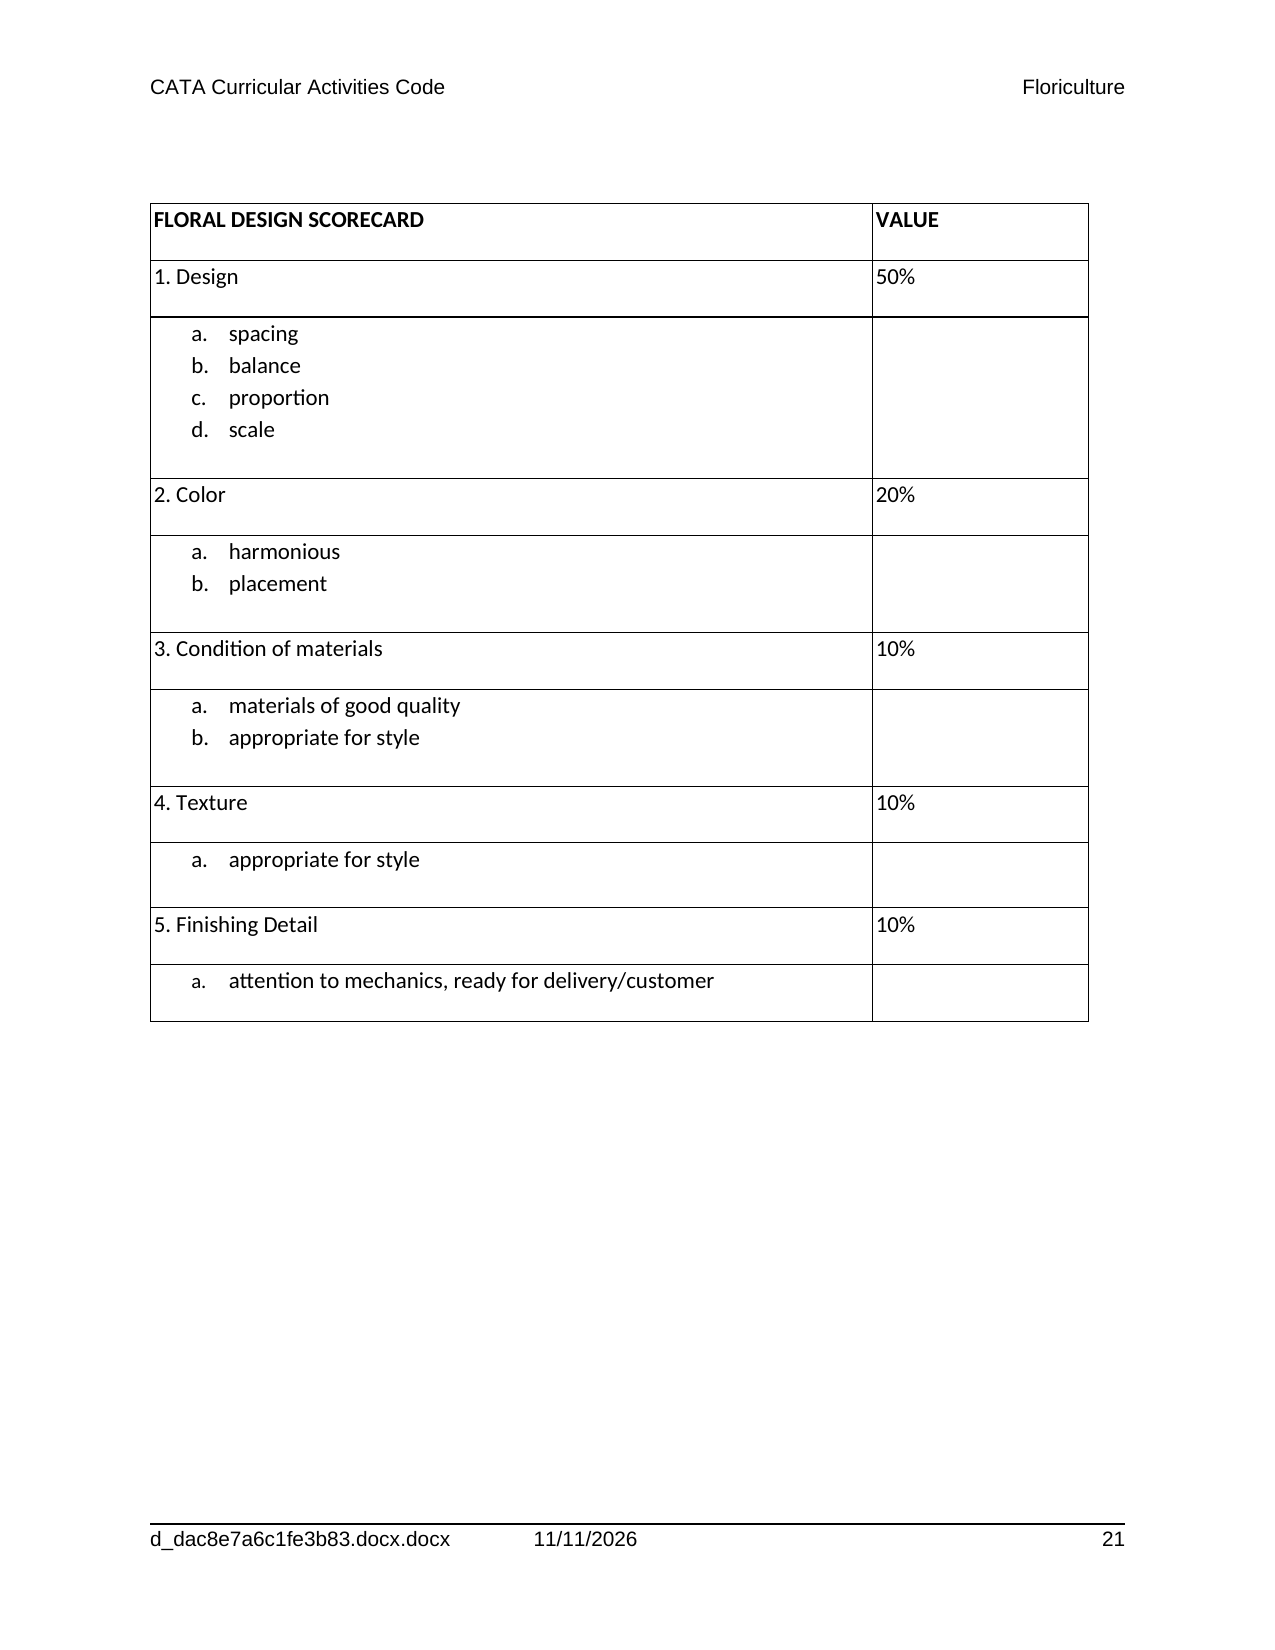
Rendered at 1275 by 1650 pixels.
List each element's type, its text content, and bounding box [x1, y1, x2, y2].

table_cell 5. Finishing Detail [151, 908, 872, 964]
table_cell [873, 536, 1088, 632]
table_cell [873, 318, 1088, 478]
table_cell 10% [873, 787, 1088, 842]
table_cell [873, 690, 1088, 786]
table_cell 50% [873, 261, 1088, 316]
table_cell [873, 843, 1088, 907]
table_cell materials of good quality appropriate for style [151, 690, 872, 786]
table_cell 10% [873, 908, 1088, 964]
table_cell attention to mechanics, ready for delivery/customer [151, 965, 872, 1021]
table_cell harmonious placement [151, 536, 872, 632]
table_cell 3. Condition of materials [151, 633, 872, 688]
table_cell [873, 965, 1088, 1021]
table_cell 10% [873, 633, 1088, 688]
table_cell 2. Color [151, 479, 872, 534]
table_cell 4. Texture [151, 787, 872, 842]
table_header VALUE [873, 204, 1088, 260]
table_cell 1. Design [151, 261, 872, 316]
table_cell spacing balance proportion scale [151, 318, 872, 478]
table_header FLORAL DESIGN SCORECARD [151, 204, 872, 260]
table_cell appropriate for style [151, 843, 872, 907]
table_cell 20% [873, 479, 1088, 534]
